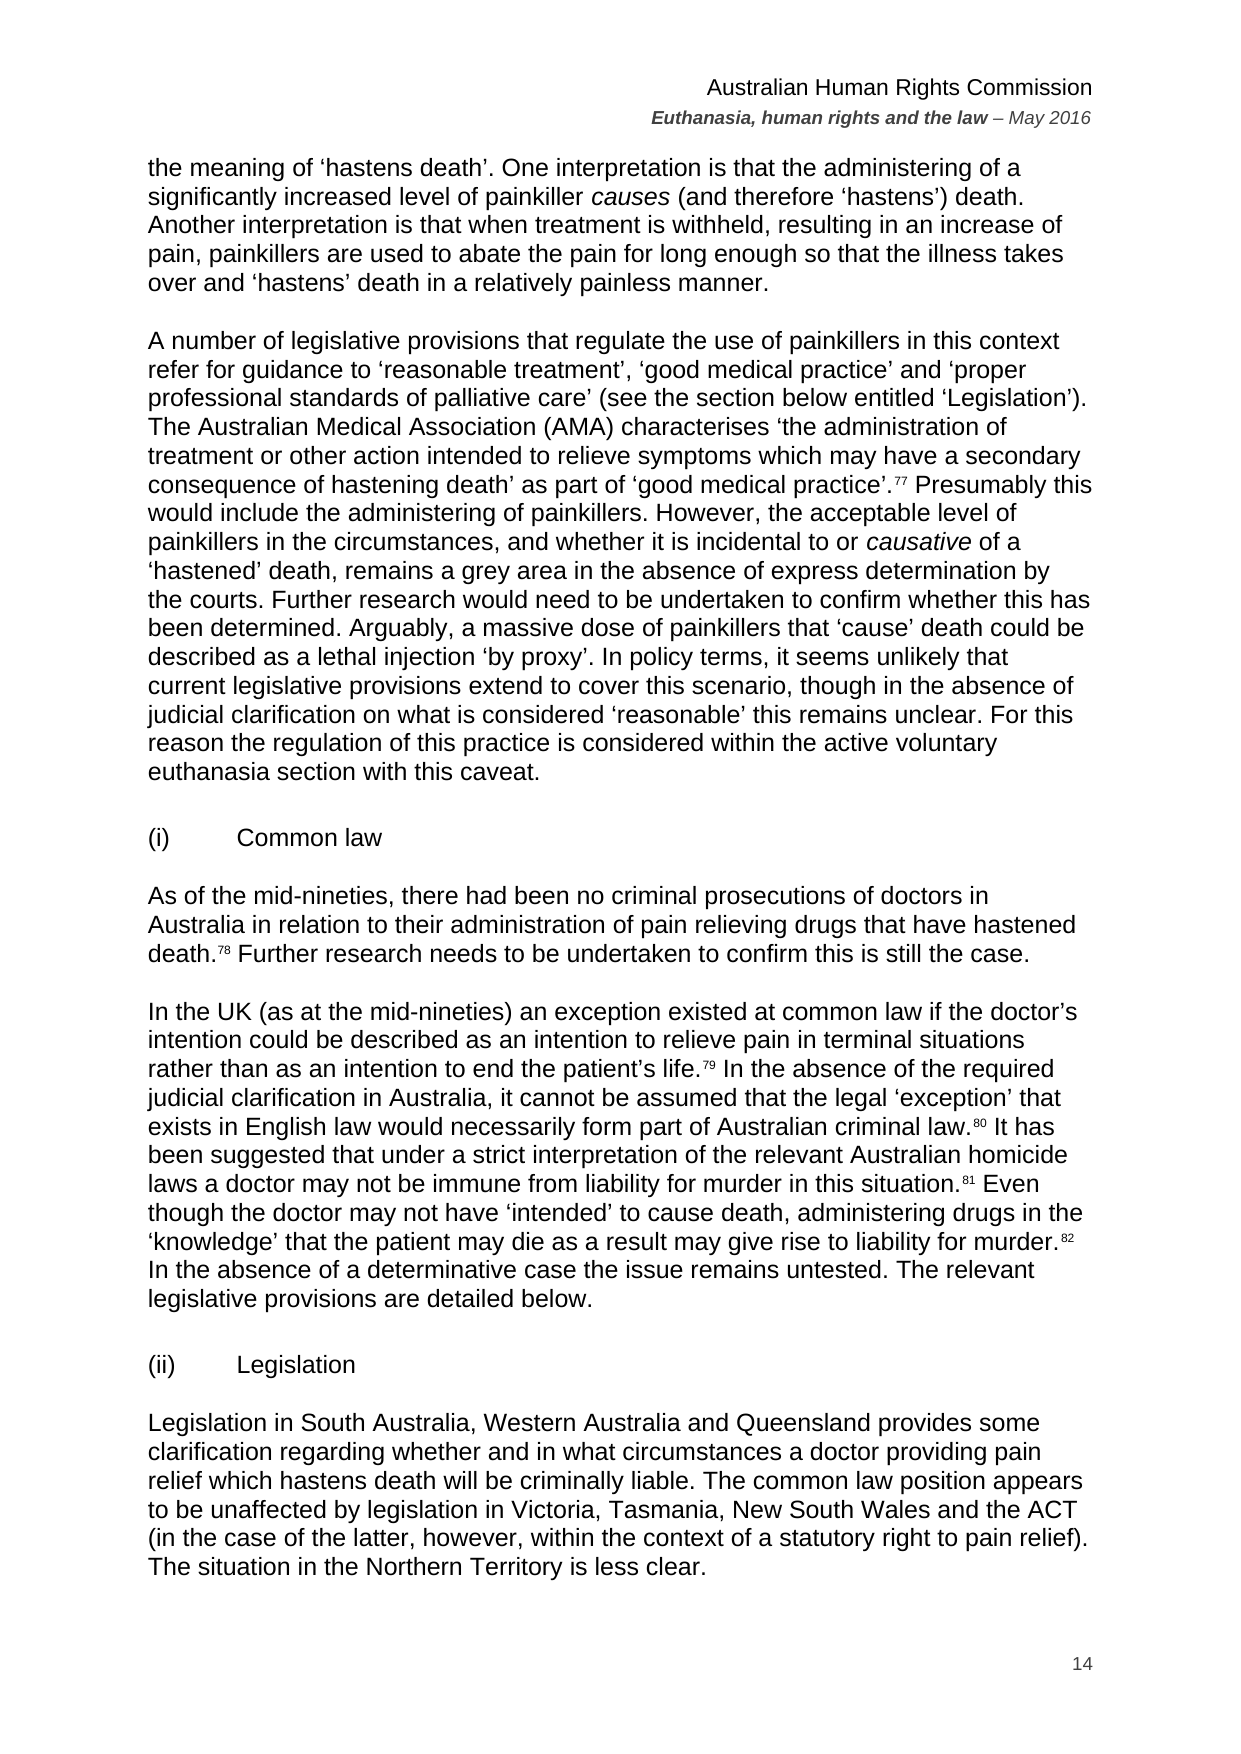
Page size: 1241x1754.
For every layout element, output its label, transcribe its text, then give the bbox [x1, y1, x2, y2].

text A number of legislative provisions that regulate the use of painkillers in this context refer for guidance to ‘reasonable treatment’, ‘good medical practice’ and ‘proper professional standards of palliative care’ (see the section below entitled ‘Legislation’). The Australian Medical Association (AMA) characterises ‘the administration of treatment or other action intended to relieve symptoms which may have a secondary consequence of hastening death’ as part of ‘good medical practice’. Presumably this would include the administering of painkillers. However, the acceptable level of painkillers in the circumstances, and whether it is incidental to or causative of a ‘hastened’ death, remains a grey area in the absence of express determination by the courts. Further research would need to be undertaken to confirm whether this has been determined. Arguably, a massive dose of painkillers that ‘cause’ death could be described as a lethal injection ‘by proxy’. In policy terms, it seems unlikely that current legislative provisions extend to cover this scenario, though in the absence of judicial clarification on what is considered ‘reasonable’ this remains unclear. For this reason the regulation of this practice is considered within the active voluntary euthanasia section with this caveat. [148, 326, 1092, 786]
subtitle Common law [148, 823, 1092, 852]
subtitle Legislation [148, 1351, 1092, 1379]
text In the UK (as at the mid-nineties) an exception existed at common law if the doctor’s intention could be described as an intention to relieve pain in terminal situations rather than as an intention to end the patient’s life. In the absence of the required judicial clarification in Australia, it cannot be assumed that the legal ‘exception’ that exists in English law would necessarily form part of Australian criminal law. It has been suggested that under a strict interpretation of the relevant Australian homicide laws a doctor may not be immune from liability for murder in this situation. Even though the doctor may not have ‘intended’ to cause death, administering drugs in the ‘knowledge’ that the patient may die as a result may give rise to liability for murder. In the absence of a determinative case the issue remains untested. The relevant legislative provisions are detailed below. [148, 997, 1092, 1313]
text As of the mid-nineties, there had been no criminal prosecutions of doctors in Australia in relation to their administration of pain relieving drugs that have hastened death. Further research needs to be undertaken to confirm this is still the case. [148, 881, 1092, 968]
text Legislation in South Australia, Western Australia and Queensland provides some clarification regarding whether and in what circumstances a doctor providing pain relief which hastens death will be criminally liable. The common law position appears to be unaffected by legislation in Victoria, Tasmania, New South Wales and the ACT (in the case of the latter, however, within the context of a statutory right to pain relief). The situation in the Northern Territory is less clear. [148, 1408, 1092, 1581]
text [148, 153, 1092, 297]
